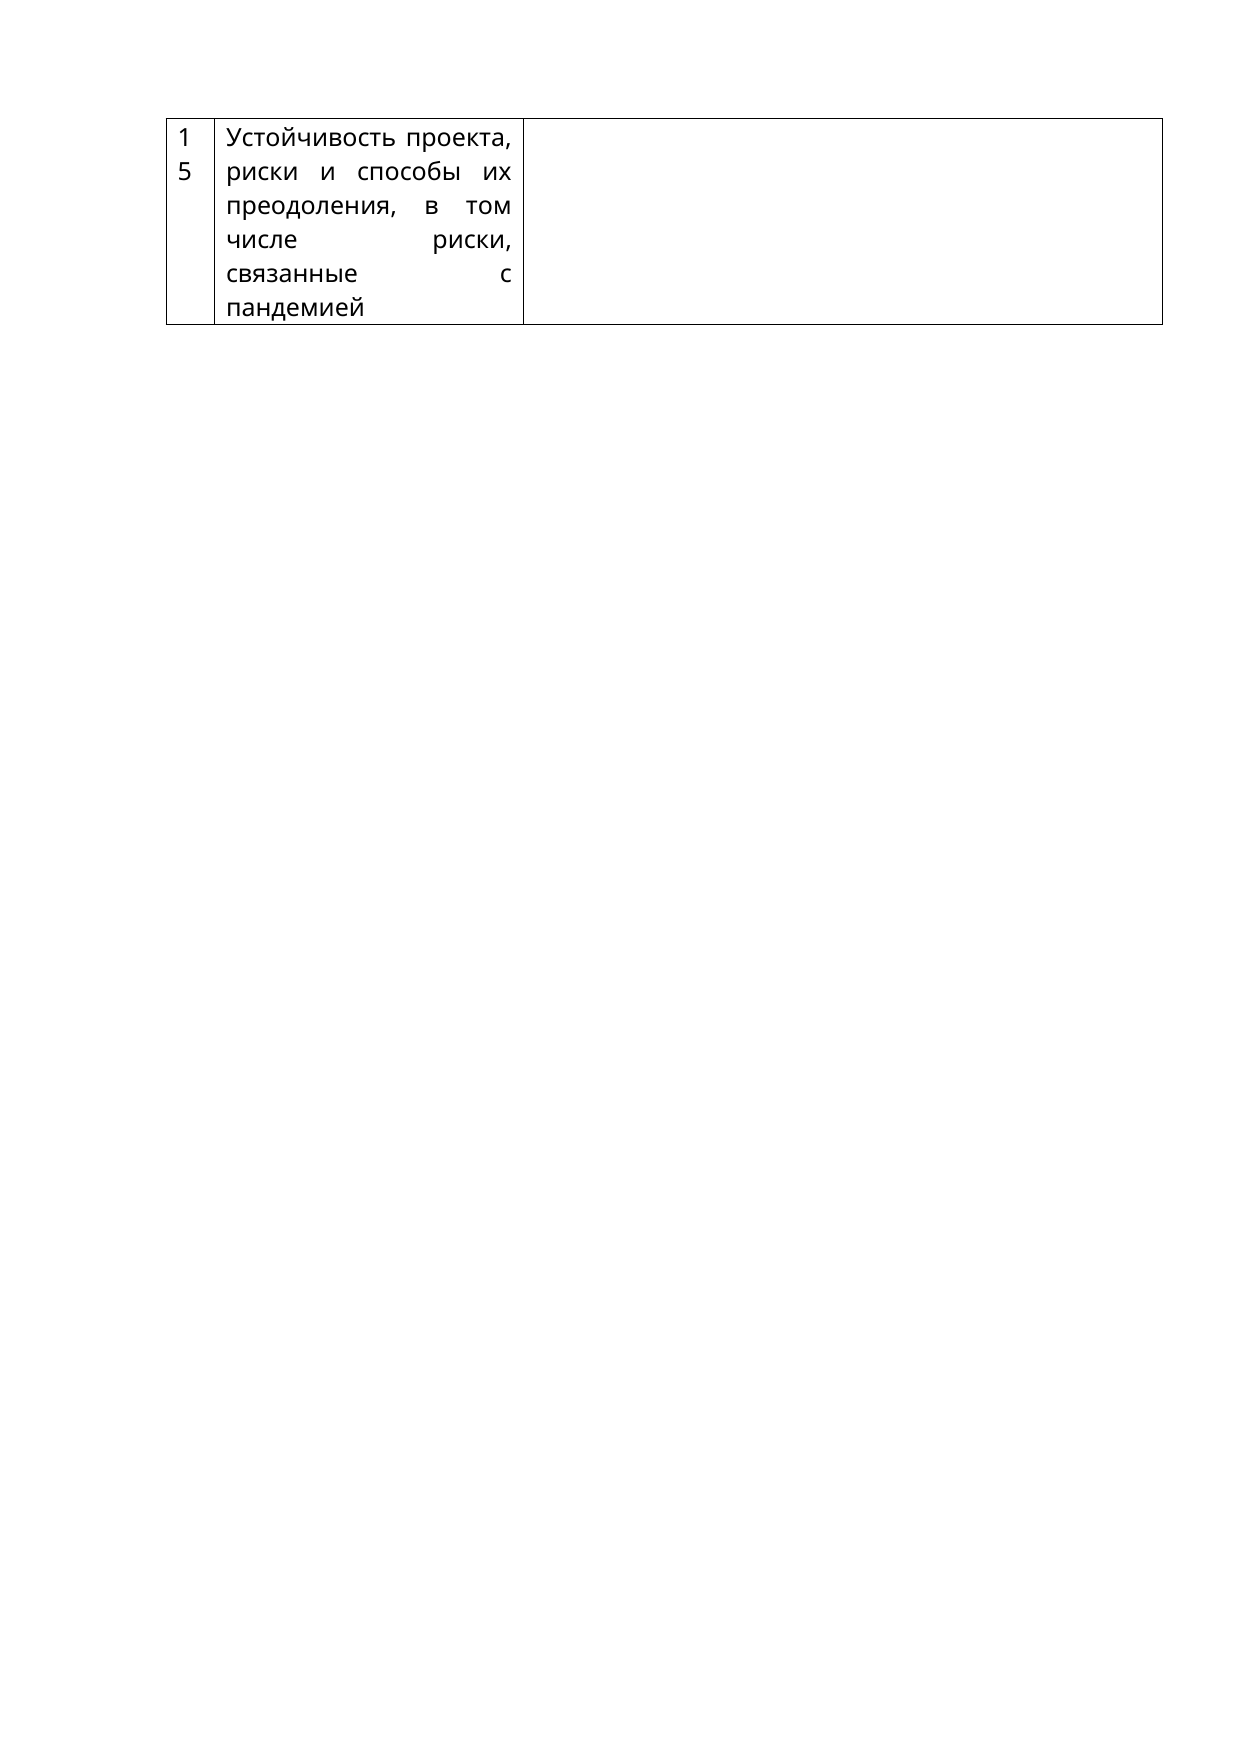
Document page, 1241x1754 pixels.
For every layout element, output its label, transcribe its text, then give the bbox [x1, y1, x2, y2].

table_cell Устойчивость проекта, риски и способы их преодоления, в том числе риски, связанные с пандемией [215, 119, 523, 323]
table_cell 15 [167, 119, 214, 323]
table_cell [524, 119, 1162, 323]
